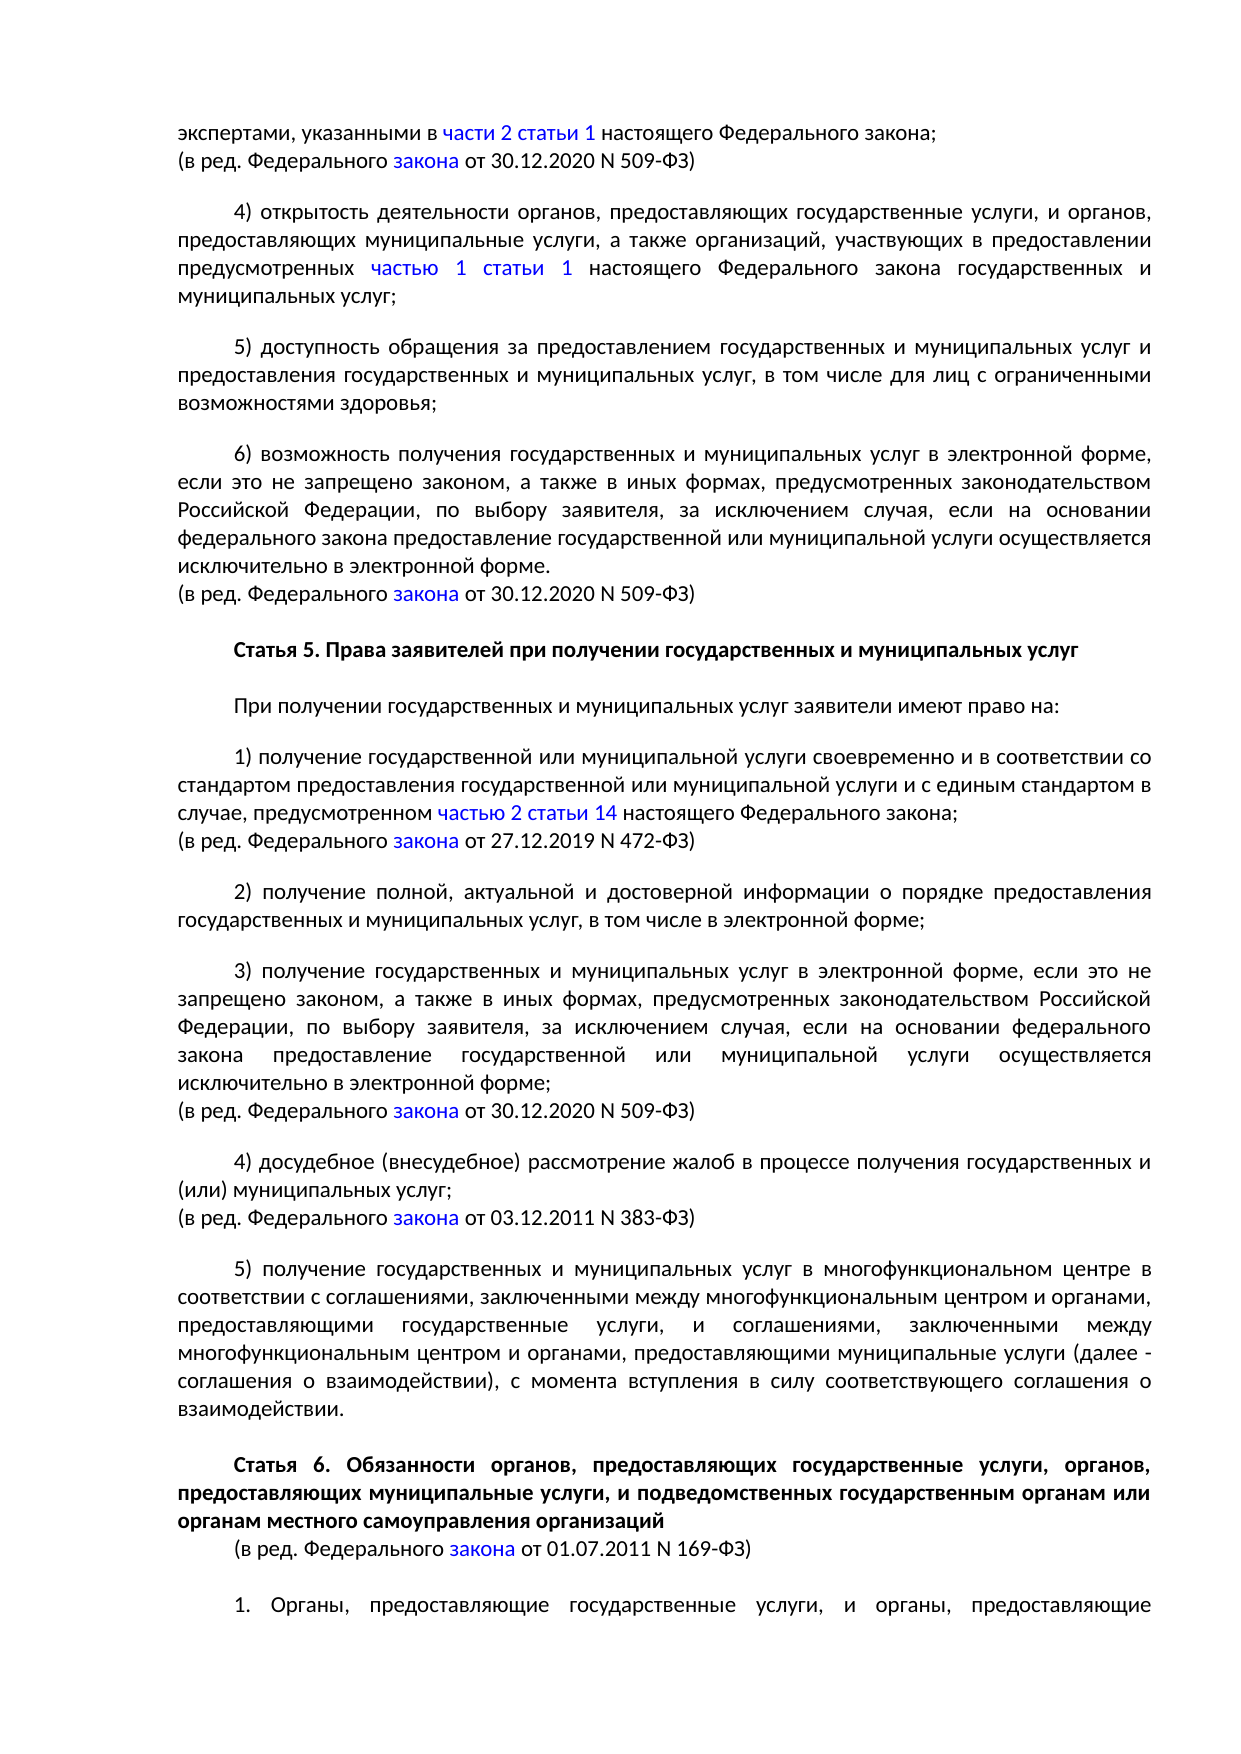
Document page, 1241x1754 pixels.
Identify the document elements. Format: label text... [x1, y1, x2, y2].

text 4) досудебное (внесудебное) рассмотрение жалоб в процессе получения государственных и (или) муниципальных услуг; [177, 1147, 1152, 1203]
text (в ред. Федерального закона от 30.12.2020 N 509-ФЗ) [177, 1096, 1152, 1124]
text 3) получение государственных и муниципальных услуг в электронной форме, если это не запрещено законом, а также в иных формах, предусмотренных законодательством Российской Федерации, по выбору заявителя, за исключением случая, если на основании федерального закона предоставление государственной или муниципальной услуги осуществляется исключительно в электронной форме; [177, 956, 1152, 1096]
text (в ред. Федерального закона от 27.12.2019 N 472-ФЗ) [177, 826, 1152, 854]
title Статья 6. Обязанности органов, предоставляющих государственные услуги, органов, предоставляющих муниципальные услуги, и подведомственных государственным органам или органам местного самоуправления организаций [177, 1450, 1152, 1534]
text (в ред. Федерального закона от 01.07.2011 N 169-ФЗ) [177, 1534, 1152, 1562]
text 5) доступность обращения за предоставлением государственных и муниципальных услуг и предоставления государственных и муниципальных услуг, в том числе для лиц с ограниченными возможностями здоровья; [177, 332, 1152, 416]
text 1) получение государственной или муниципальной услуги своевременно и в соответствии со стандартом предоставления государственной или муниципальной услуги и с единым стандартом в случае, предусмотренном частью 2 статьи 14 настоящего Федерального закона; [177, 742, 1152, 826]
text 6) возможность получения государственных и муниципальных услуг в электронной форме, если это не запрещено законом, а также в иных формах, предусмотренных законодательством Российской Федерации, по выбору заявителя, за исключением случая, если на основании федерального закона предоставление государственной или муниципальной услуги осуществляется исключительно в электронной форме. [177, 439, 1152, 579]
text 2) получение полной, актуальной и достоверной информации о порядке предоставления государственных и муниципальных услуг, в том числе в электронной форме; [177, 877, 1152, 933]
text При получении государственных и муниципальных услуг заявители имеют право на: [177, 691, 1152, 719]
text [177, 118, 1152, 146]
text 4) открытость деятельности органов, предоставляющих государственные услуги, и органов, предоставляющих муниципальные услуги, а также организаций, участвующих в предоставлении предусмотренных частью 1 статьи 1 настоящего Федерального закона государственных и муниципальных услуг; [177, 197, 1152, 309]
title Статья 5. Права заявителей при получении государственных и муниципальных услуг [177, 635, 1152, 663]
text 5) получение государственных и муниципальных услуг в многофункциональном центре в соответствии с соглашениями, заключенными между многофункциональным центром и органами, предоставляющими государственные услуги, и соглашениями, заключенными между многофункциональным центром и органами, предоставляющими муниципальные услуги (далее - соглашения о взаимодействии), с момента вступления в силу соответствующего соглашения о взаимодействии. [177, 1254, 1152, 1422]
text (в ред. Федерального закона от 30.12.2020 N 509-ФЗ) [177, 146, 1152, 174]
text (в ред. Федерального закона от 30.12.2020 N 509-ФЗ) [177, 579, 1152, 607]
text (в ред. Федерального закона от 03.12.2011 N 383-ФЗ) [177, 1203, 1152, 1231]
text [177, 1590, 1152, 1618]
